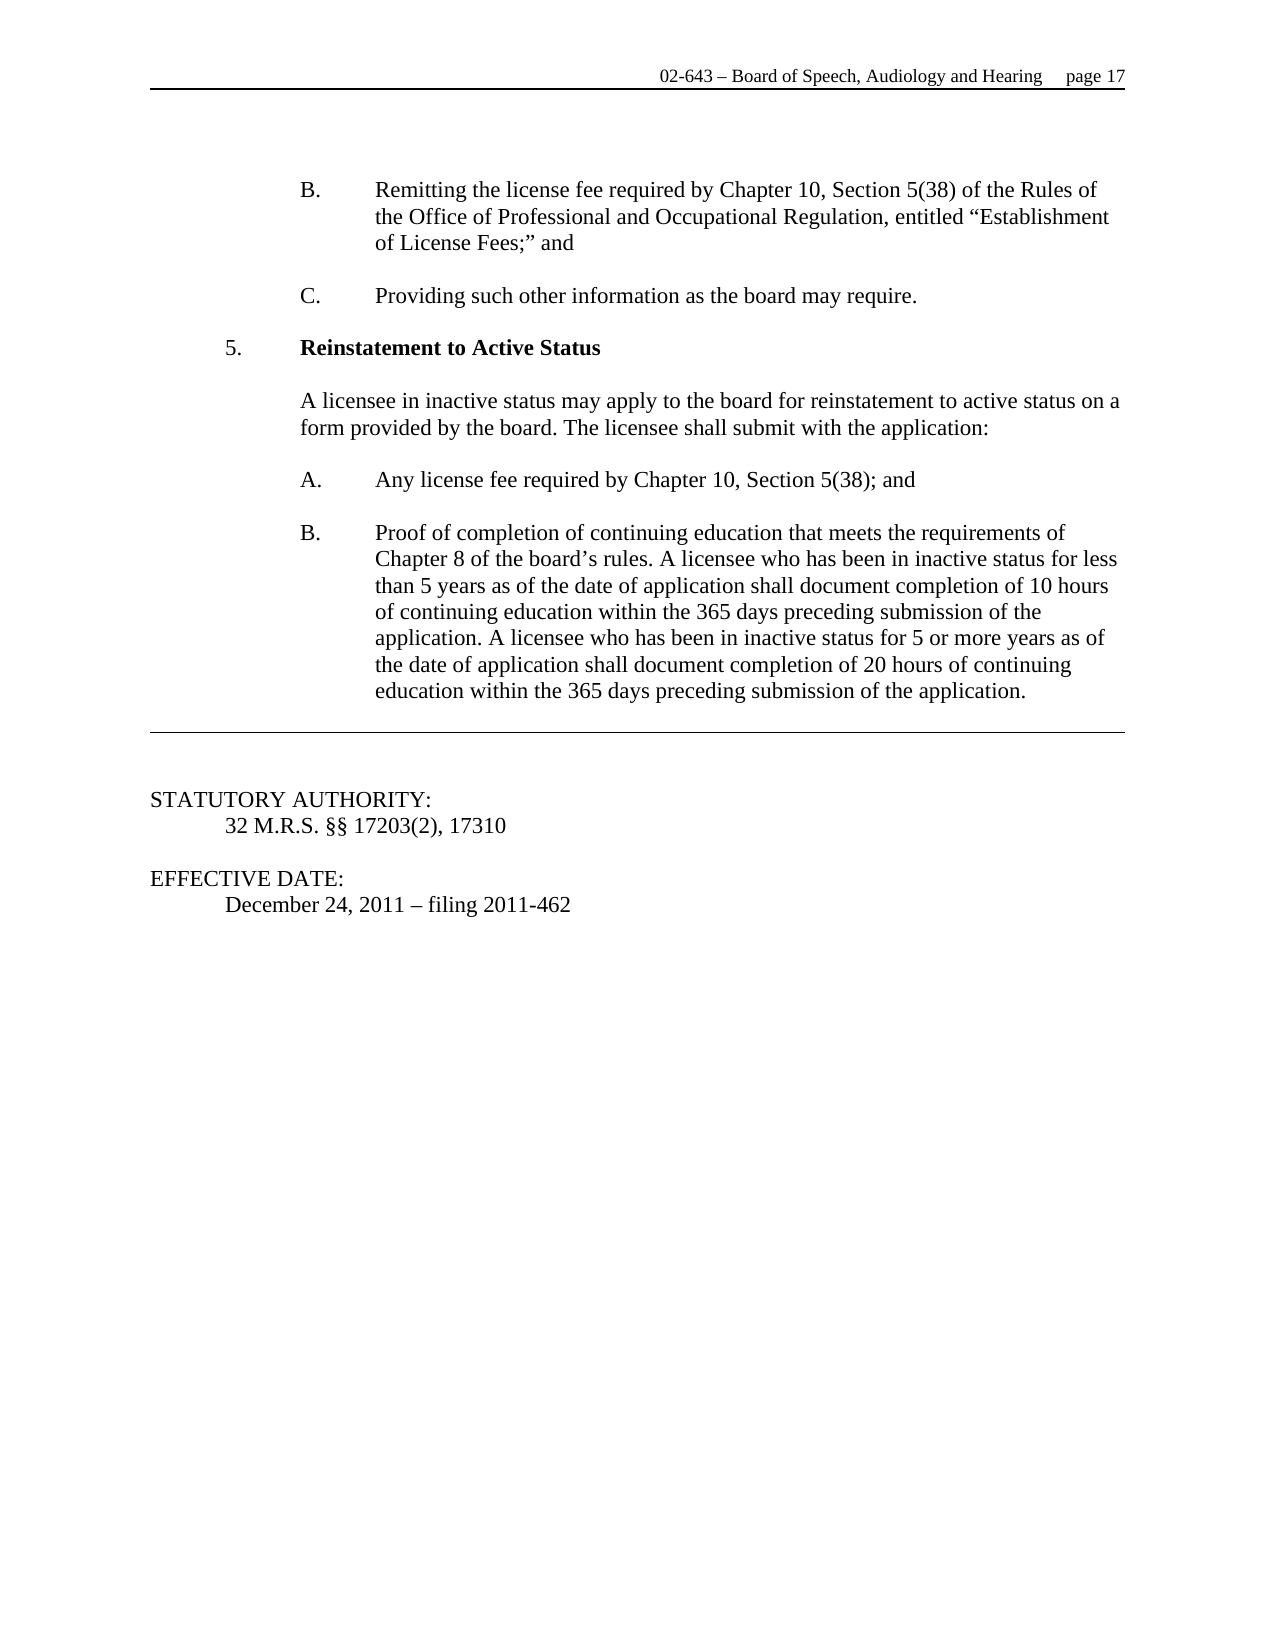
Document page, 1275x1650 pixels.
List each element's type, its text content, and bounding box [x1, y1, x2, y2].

text 5. Reinstatement to Active Status [225, 334, 1125, 361]
text A. Any license fee required by Chapter 10, Section 5(38); and [300, 466, 1125, 493]
text C. Providing such other information as the board may require. [300, 282, 1125, 308]
text EFFECTIVE DATE: [150, 865, 1125, 891]
text A licensee in inactive status may apply to the board for reinstatement to active status on a form provided by the board. The licensee shall submit with the application: [300, 387, 1125, 440]
text December 24, 2011 – filing 2011-462 [150, 891, 1125, 917]
text B. Proof of completion of continuing education that meets the requirements of Chapter 8 of the board’s rules. A licensee who has been in inactive status for less than 5 years as of the date of application shall document completion of 10 hours of continuing education within the 365 days preceding submission of the application. A licensee who has been in inactive status for 5 or more years as of the date of application shall document completion of 20 hours of continuing education within the 365 days preceding submission of the application. [300, 519, 1125, 703]
text 32 M.R.S. §§ 17203(2), 17310 [150, 812, 1125, 838]
text B. Remitting the license fee required by Chapter 10, Section 5(38) of the Rules of the Office of Professional and Occupational Regulation, entitled “Establishment of License Fees;” and [300, 176, 1125, 255]
text STATUTORY AUTHORITY: [150, 786, 1125, 812]
